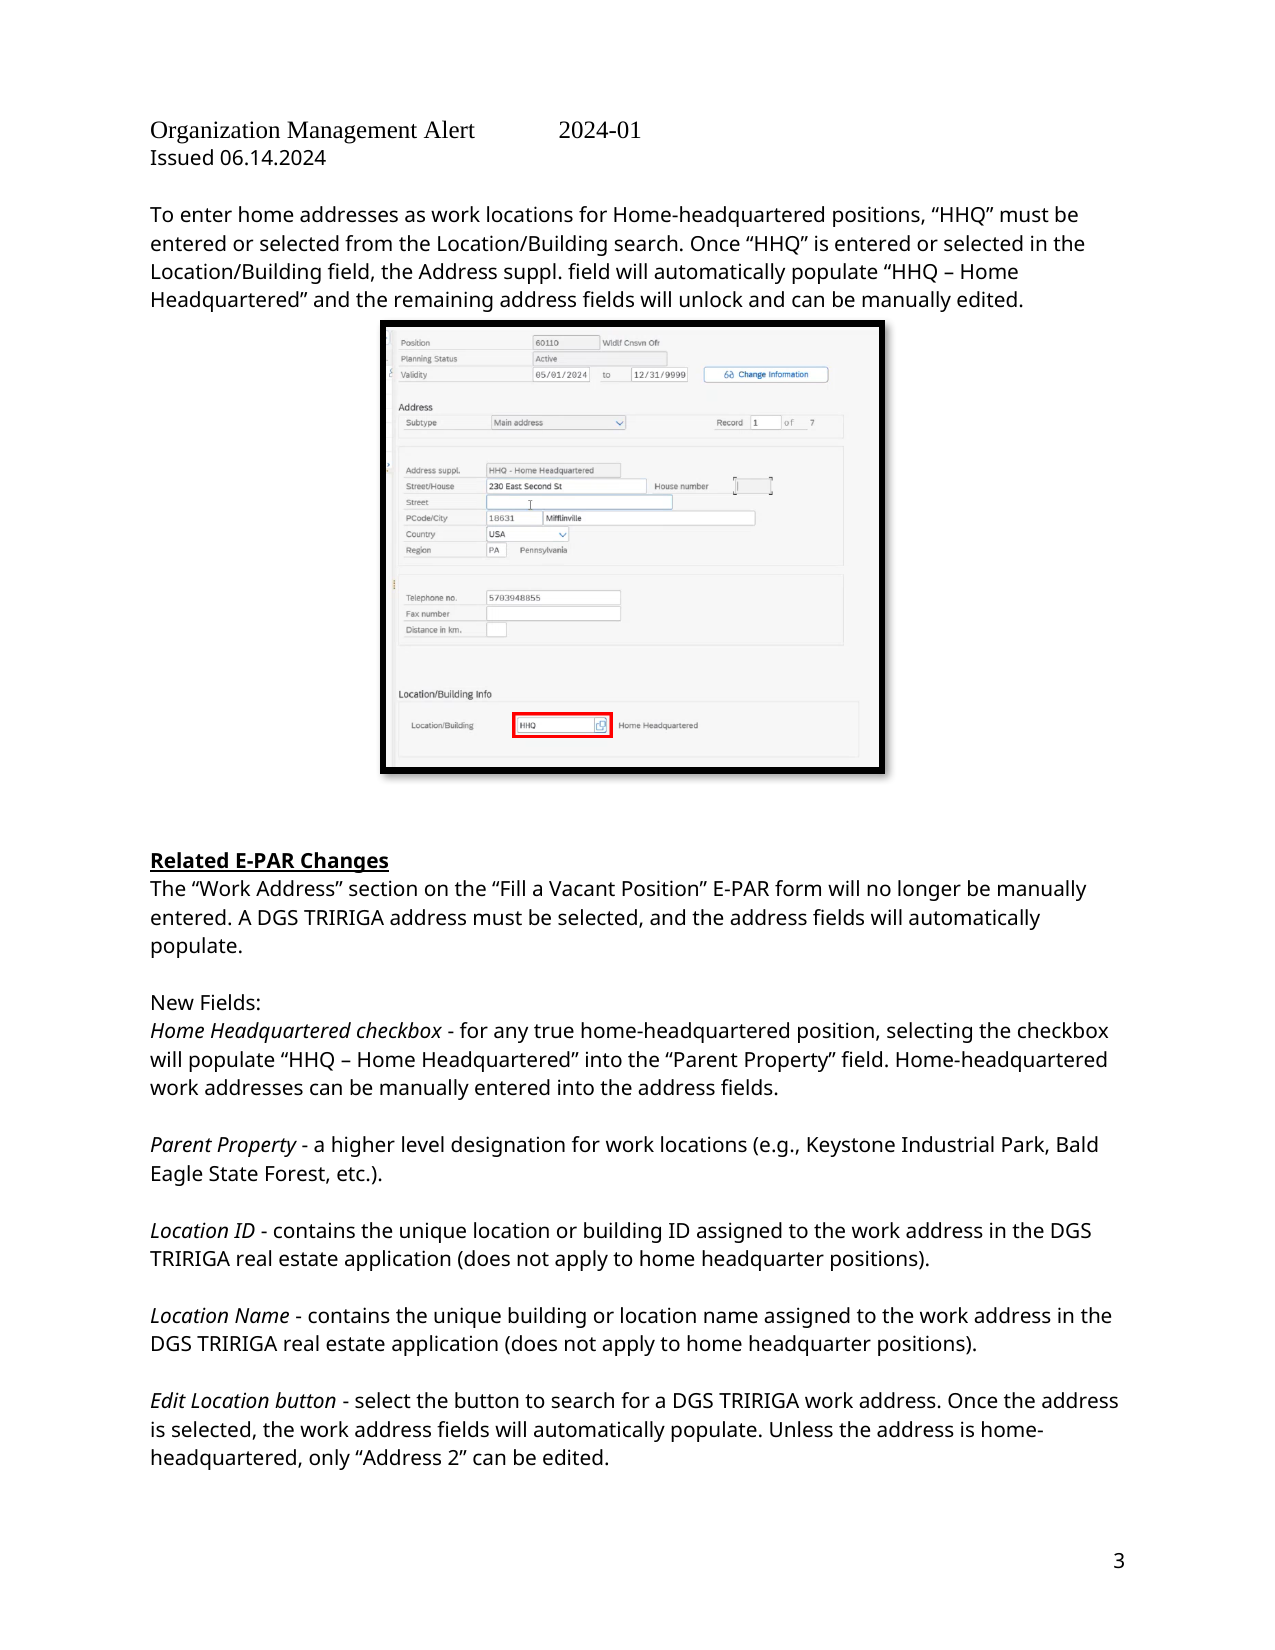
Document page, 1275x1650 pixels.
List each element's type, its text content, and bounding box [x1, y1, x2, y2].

text New Fields: [150, 988, 1125, 1017]
picture [386, 327, 879, 767]
text To enter home addresses as work locations for Home-headquartered positions, “HHQ” must be entered or selected from the Location/Building search. Once “HHQ” is entered or selected in the Location/Building field, the Address suppl. field will automatically populate “HHQ – Home Headquartered” and the remaining address fields will unlock and can be manually edited. [150, 200, 1125, 314]
text Parent Property - a higher level designation for work locations (e.g., Keystone Industrial Park, Bald Eagle State Forest, etc.). [150, 1130, 1125, 1187]
text Location ID - contains the unique location or building ID assigned to the work address in the DGS TRIRIGA real estate application (does not apply to home headquarter positions). [150, 1216, 1125, 1273]
text The “Work Address” section on the “Fill a Vacant Position” E-PAR form will no longer be manually entered. A DGS TRIRIGA address must be selected, and the address fields will automatically populate. [150, 874, 1125, 960]
text Home Headquartered checkbox - for any true home-headquartered position, selecting the checkbox will populate “HHQ – Home Headquartered” into the “Parent Property” field. Home-headquartered work addresses can be manually entered into the address fields. [150, 1017, 1125, 1102]
text Edit Location button - select the button to search for a DGS TRIRIGA work address. Once the address is selected, the work address fields will automatically populate. Unless the address is home-headquartered, only “Address 2” can be edited. [150, 1386, 1125, 1472]
text Related E-PAR Changes [150, 846, 1125, 874]
text Location Name - contains the unique building or location name assigned to the work address in the DGS TRIRIGA real estate application (does not apply to home headquarter positions). [150, 1301, 1125, 1358]
